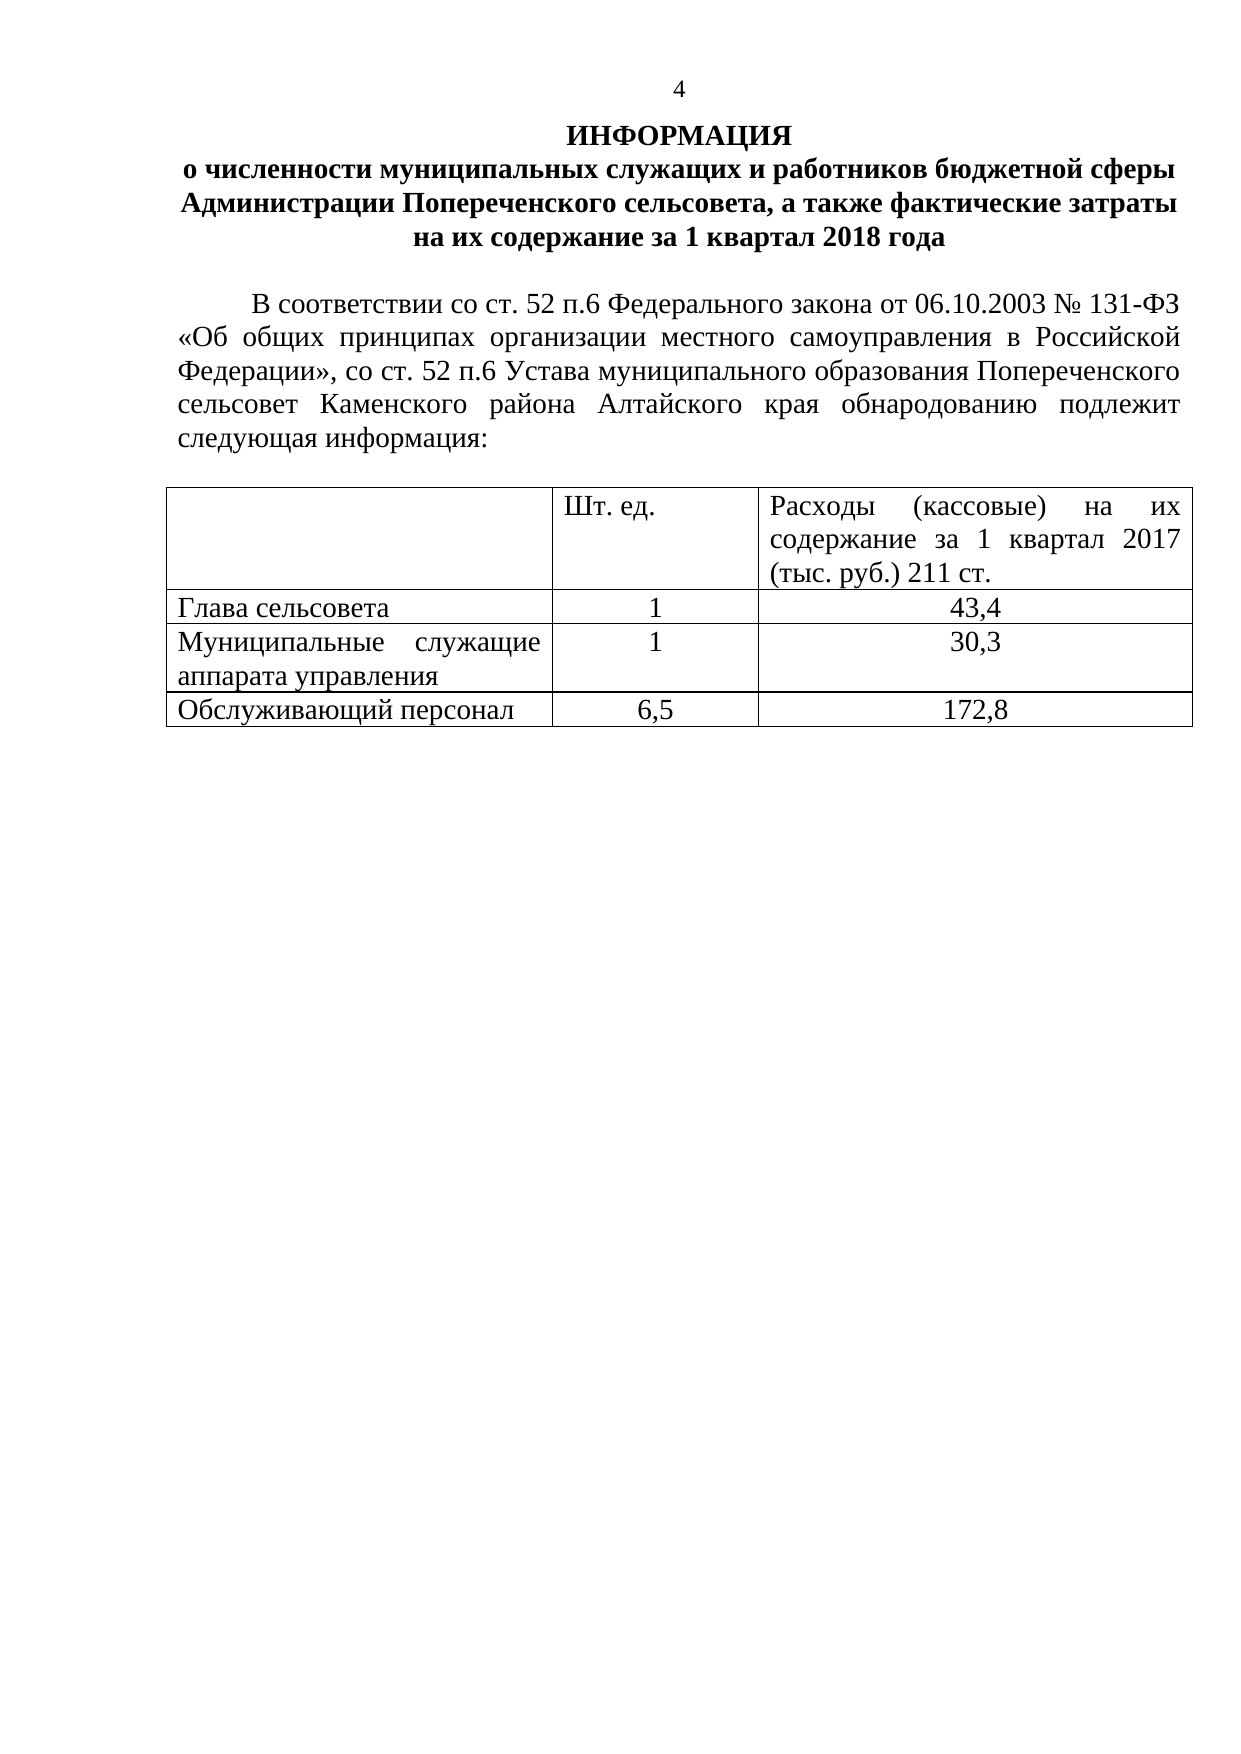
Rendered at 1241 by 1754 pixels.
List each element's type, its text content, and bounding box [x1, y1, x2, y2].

table_header [167, 488, 552, 589]
table_cell 1 [553, 590, 758, 623]
text о численности муниципальных служащих и работников бюджетной сферы Администрации Попереченского сельсовета, а также фактические затраты на их содержание за 1 квартал 2018 года [177, 152, 1181, 252]
table_cell 30,3 [759, 624, 1192, 691]
table_cell 6,5 [553, 693, 758, 726]
table_cell 43,4 [759, 590, 1192, 623]
table_cell 1 [553, 624, 758, 691]
table_header Шт. ед. [553, 488, 758, 589]
table_header Расходы (кассовые) на их содержание за 1 квартал 2017 (тыс. руб.) 211 ст. [759, 488, 1192, 589]
table_cell Глава сельсовета [167, 590, 552, 623]
table_cell Обслуживающий персонал [167, 693, 552, 726]
text В соответствии со ст. 52 п.6 Федерального закона от 06.10.2003 № 131-ФЗ «Об общих принципах организации местного самоуправления в Российской Федерации», со ст. 52 п.6 Устава муниципального образования Попереченского сельсовет Каменского района Алтайского края обнародованию подлежит следующая информация: [177, 286, 1181, 453]
table_cell Муниципальные служащие аппарата управления [167, 624, 552, 691]
text ИНФОРМАЦИЯ [177, 118, 1181, 152]
table_cell 172,8 [759, 693, 1192, 726]
